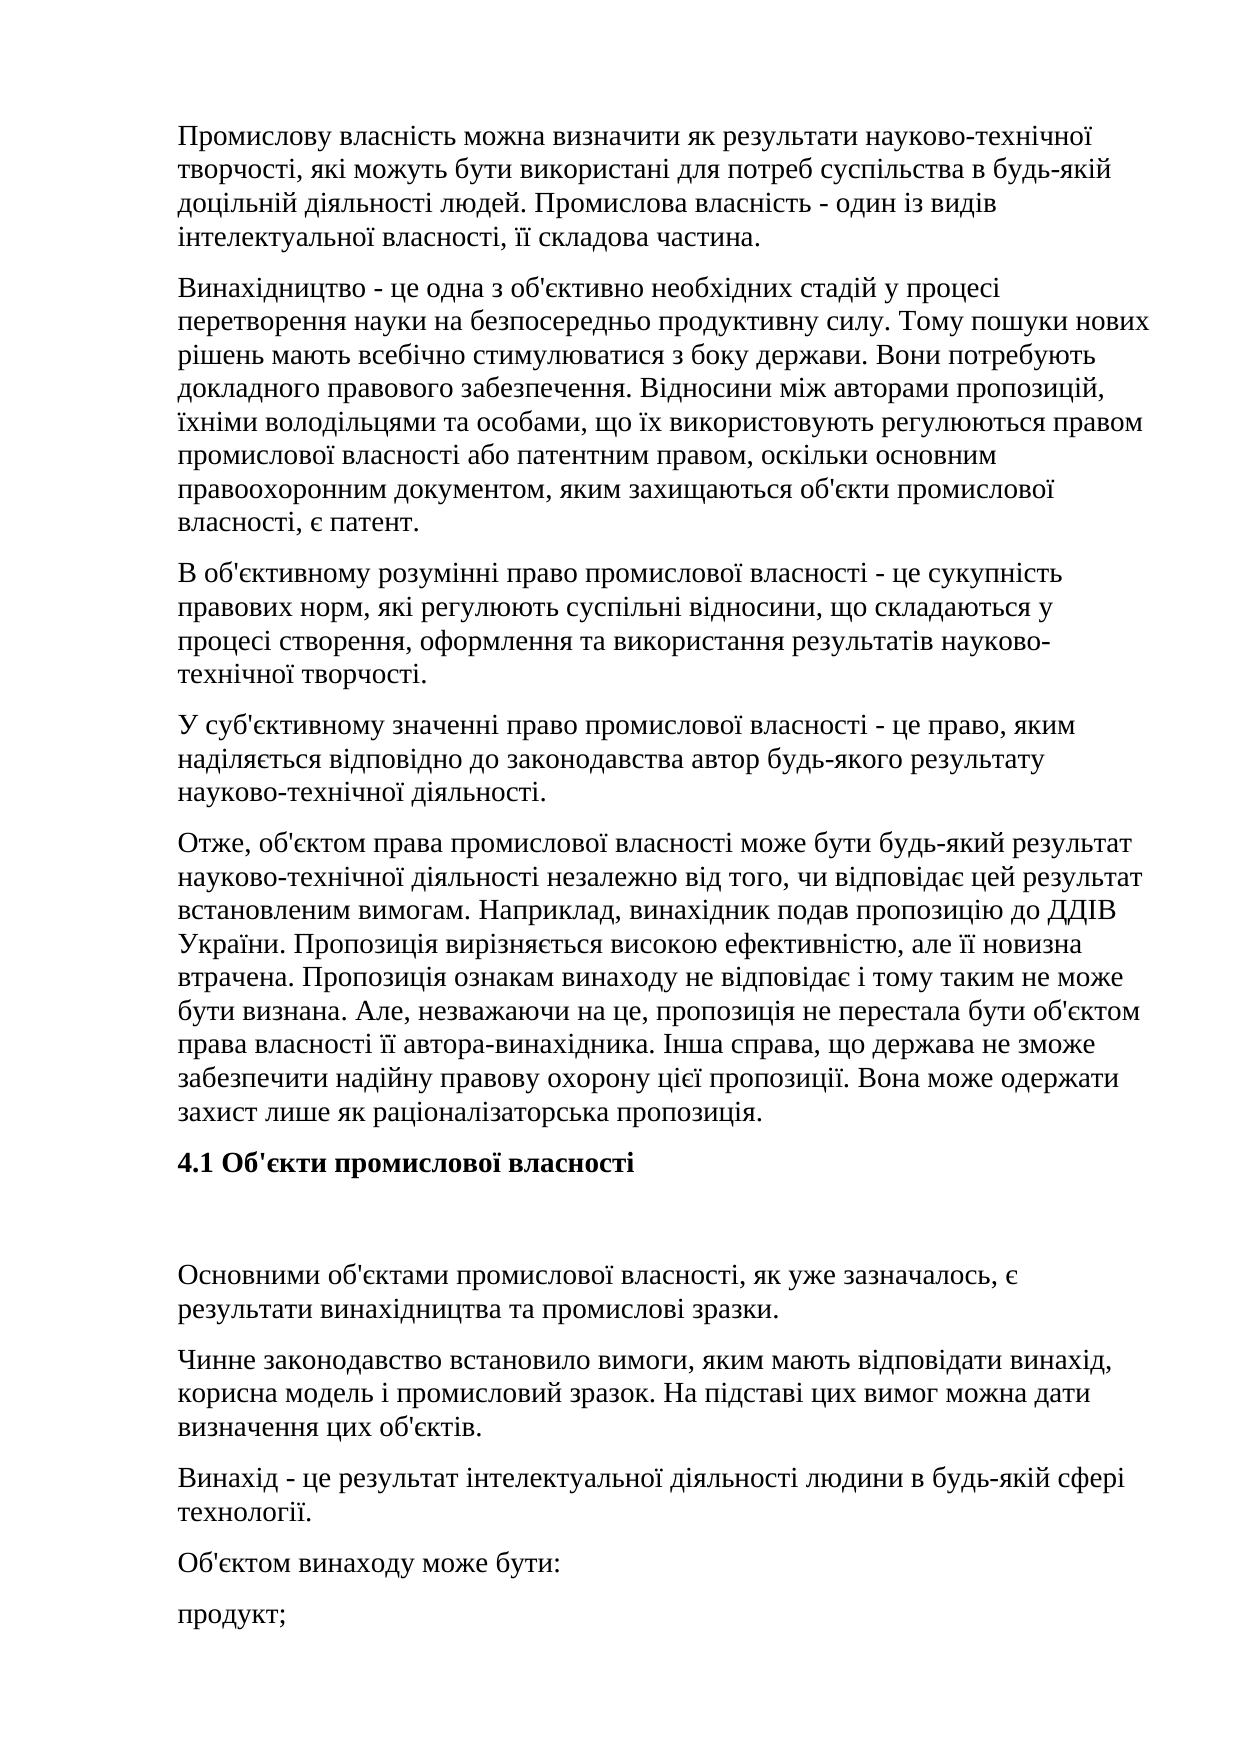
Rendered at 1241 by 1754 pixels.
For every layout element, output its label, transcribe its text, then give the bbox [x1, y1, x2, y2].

text Винахідництво - це одна з об'єктивно необхідних стадій у процесі перетворення науки на безпосередньо продуктивну силу. Тому пошуки нових рішень мають всебічно стимулюватися з боку держави. Вони потребують докладного правового забезпечення. Відносини між авторами пропозицій, їхніми володільцями та особами, що їх використовують регулюються правом промислової власності або патентним правом, оскільки основним правоохоронним документом, яким захищаються об'єкти промислової власності, є патент. [177, 270, 1152, 538]
text В об'єктивному розумінні право промислової власності - це сукупність правових норм, які регулюють суспільні відносини, що складаються у процесі створення, оформлення та використання результатів науково-технічної творчості. [177, 556, 1152, 690]
text продукт; [177, 1596, 1152, 1629]
text Промислову власність можна визначити як результати науково-технічної творчості, які можуть бути використані для потреб суспільства в будь-якій доцільній діяльності людей. Промислова власність - один із видів інтелектуальної власності, її складова частина. [177, 118, 1152, 252]
text У суб'єктивному значенні право промислової власності - це право, яким наділяється відповідно до законодавства автор будь-якого результату науково-технічної діяльності. [177, 707, 1152, 808]
text Чинне законодавство встановило вимоги, яким мають відповідати винахід, корисна модель і промисловий зразок. На підставі цих вимог можна дати визначення цих об'єктів. [177, 1342, 1152, 1443]
text Основними об'єктами промислової власності, як уже зазначалось, є результати винахідництва та промислові зразки. [177, 1257, 1152, 1324]
text Об'єктом винаходу може бути: [177, 1545, 1152, 1578]
text Отже, об'єктом права промислової власності може бути будь-який результат науково-технічної діяльності незалежно від того, чи відповідає цей результат встановленим вимогам. Наприклад, винахідник подав пропозицію до ДДІВ України. Пропозиція вирізняється високою ефективністю, але її новизна втрачена. Пропозиція ознакам винаходу не відповідає і тому таким не може бути визнана. Але, незважаючи на це, пропозиція не перестала бути об'єктом права власності її автора-винахідника. Інша справа, що держава не зможе забезпечити надійну правову охорону цієї пропозиції. Вона може одержати захист лише як раціоналізаторська пропозиція. [177, 825, 1152, 1127]
text 4.1 Об'єкти промислової власності [177, 1145, 1152, 1178]
text Винахід - це результат інтелектуальної діяльності людини в будь-якій сфері технології. [177, 1460, 1152, 1527]
